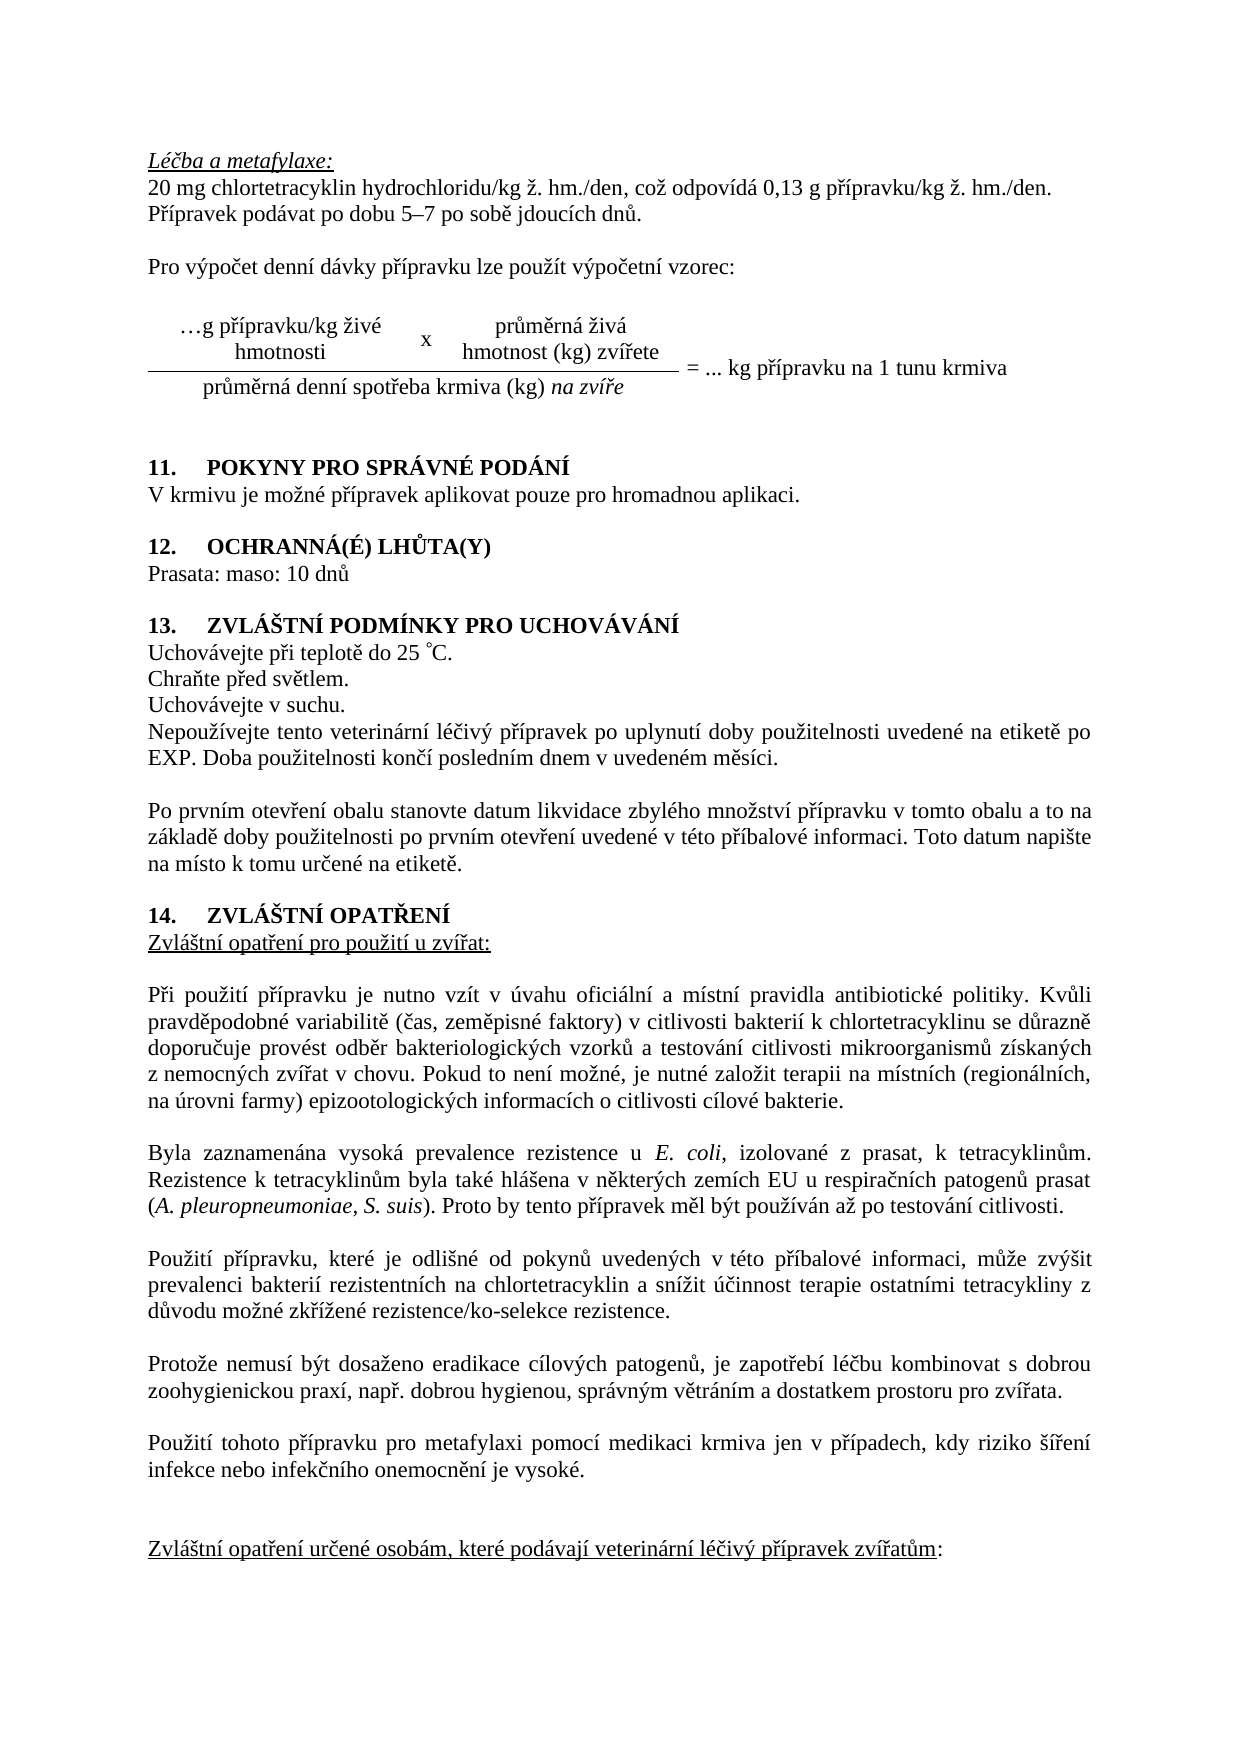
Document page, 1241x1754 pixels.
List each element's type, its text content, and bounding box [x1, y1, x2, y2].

text 13. ZVLÁŠTNÍ PODMÍNKY PRO UCHOVÁVÁNÍ [148, 612, 1093, 639]
text Uchovávejte při teplotě do 25 C. [148, 639, 1126, 665]
text Byla zaznamenána vysoká prevalence rezistence u E. coli, izolované z prasat, k tetracyklinům. Rezistence k tetracyklinům byla také hlášena v některých zemích EU u respiračních patogenů prasat (A. pleuropneumoniae, S. suis). Proto by tento přípravek měl být používán až po testování citlivosti. [148, 1139, 1093, 1218]
text Použití přípravku, které je odlišné od pokynů uvedených v této příbalové informaci, může zvýšit prevalenci bakterií rezistentních na chlortetracyklin a snížit účinnost terapie ostatními tetracykliny z důvodu možné zkřížené rezistence/ko-selekce rezistence. [148, 1245, 1093, 1324]
text 14. ZVLÁŠTNÍ OPATŘENÍ [148, 902, 1093, 929]
text Nepoužívejte tento veterinární léčivý přípravek po uplynutí doby použitelnosti uvedené na etiketě po EXP. Doba použitelnosti končí posledním dnem v uvedeném měsíci. [148, 718, 1093, 771]
table_header …g přípravku/kg živé hmotnosti [148, 306, 413, 371]
text 12. OCHRANNÁ(É) LHŮTA(Y) [148, 533, 1093, 560]
text 20 mg chlortetracyklin hydrochloridu/kg ž. hm./den, což odpovídá 0,13 g přípravku/kg ž. hm./den. [148, 174, 1093, 200]
text Zvláštní opatření pro použití u zvířat: [148, 929, 1093, 955]
text Protože nemusí být dosaženo eradikace cílových patogenů, je zapotřebí léčbu kombinovat s dobrou zoohygienickou praxí, např. dobrou hygienou, správným větráním a dostatkem prostoru pro zvířata. [148, 1350, 1093, 1403]
text Chraňte před světlem. [148, 665, 1126, 691]
text Použití tohoto přípravku pro metafylaxi pomocí medikaci krmiva jen v případech, kdy riziko šíření infekce nebo infekčního onemocnění je vysoké. [148, 1429, 1093, 1482]
text Zvláštní opatření určené osobám, které podávají veterinární léčivý přípravek zvířatům: [148, 1535, 1093, 1561]
text Uchovávejte v suchu. [148, 691, 1126, 718]
text 11. POKYNY PRO SPRÁVNÉ PODÁNÍ [148, 454, 1093, 481]
text Přípravek podávat po dobu 5–7 po sobě jdoucích dnů. [148, 200, 1093, 227]
text Prasata: maso: 10 dnů [148, 560, 1093, 586]
text Léčba a metafylaxe: [148, 148, 1093, 174]
text Při použití přípravku je nutno vzít v úvahu oficiální a místní pravidla antibiotické politiky. Kvůli pravděpodobné variabilitě (čas, zeměpisné faktory) v citlivosti bakterií k chlortetracyklinu se důrazně doporučuje provést odběr bakteriologických vzorků a testování citlivosti mikroorganismů získaných z nemocných zvířat v chovu. Pokud to není možné, je nutné založit terapii na místních (regionálních, na úrovni farmy) epizootologických informacích o citlivosti cílové bakterie. [148, 981, 1093, 1113]
table_cell průměrná denní spotřeba krmiva (kg) na zvíře [148, 372, 679, 402]
table_header průměrná živá hmotnost (kg) zvířete [443, 306, 679, 371]
table_header = ... kg přípravku na 1 tunu krmiva [679, 306, 1063, 402]
text Pro výpočet denní dávky přípravku lze použít výpočetní vzorec: [148, 253, 1093, 279]
text V krmivu je možné přípravek aplikovat pouze pro hromadnou aplikaci. [148, 481, 1093, 507]
table_header x [413, 306, 442, 371]
text Po prvním otevření obalu stanovte datum likvidace zbylého množství přípravku v tomto obalu a to na základě doby použitelnosti po prvním otevření uvedené v této příbalové informaci. Toto datum napište na místo k tomu určené na etiketě. [148, 797, 1093, 876]
